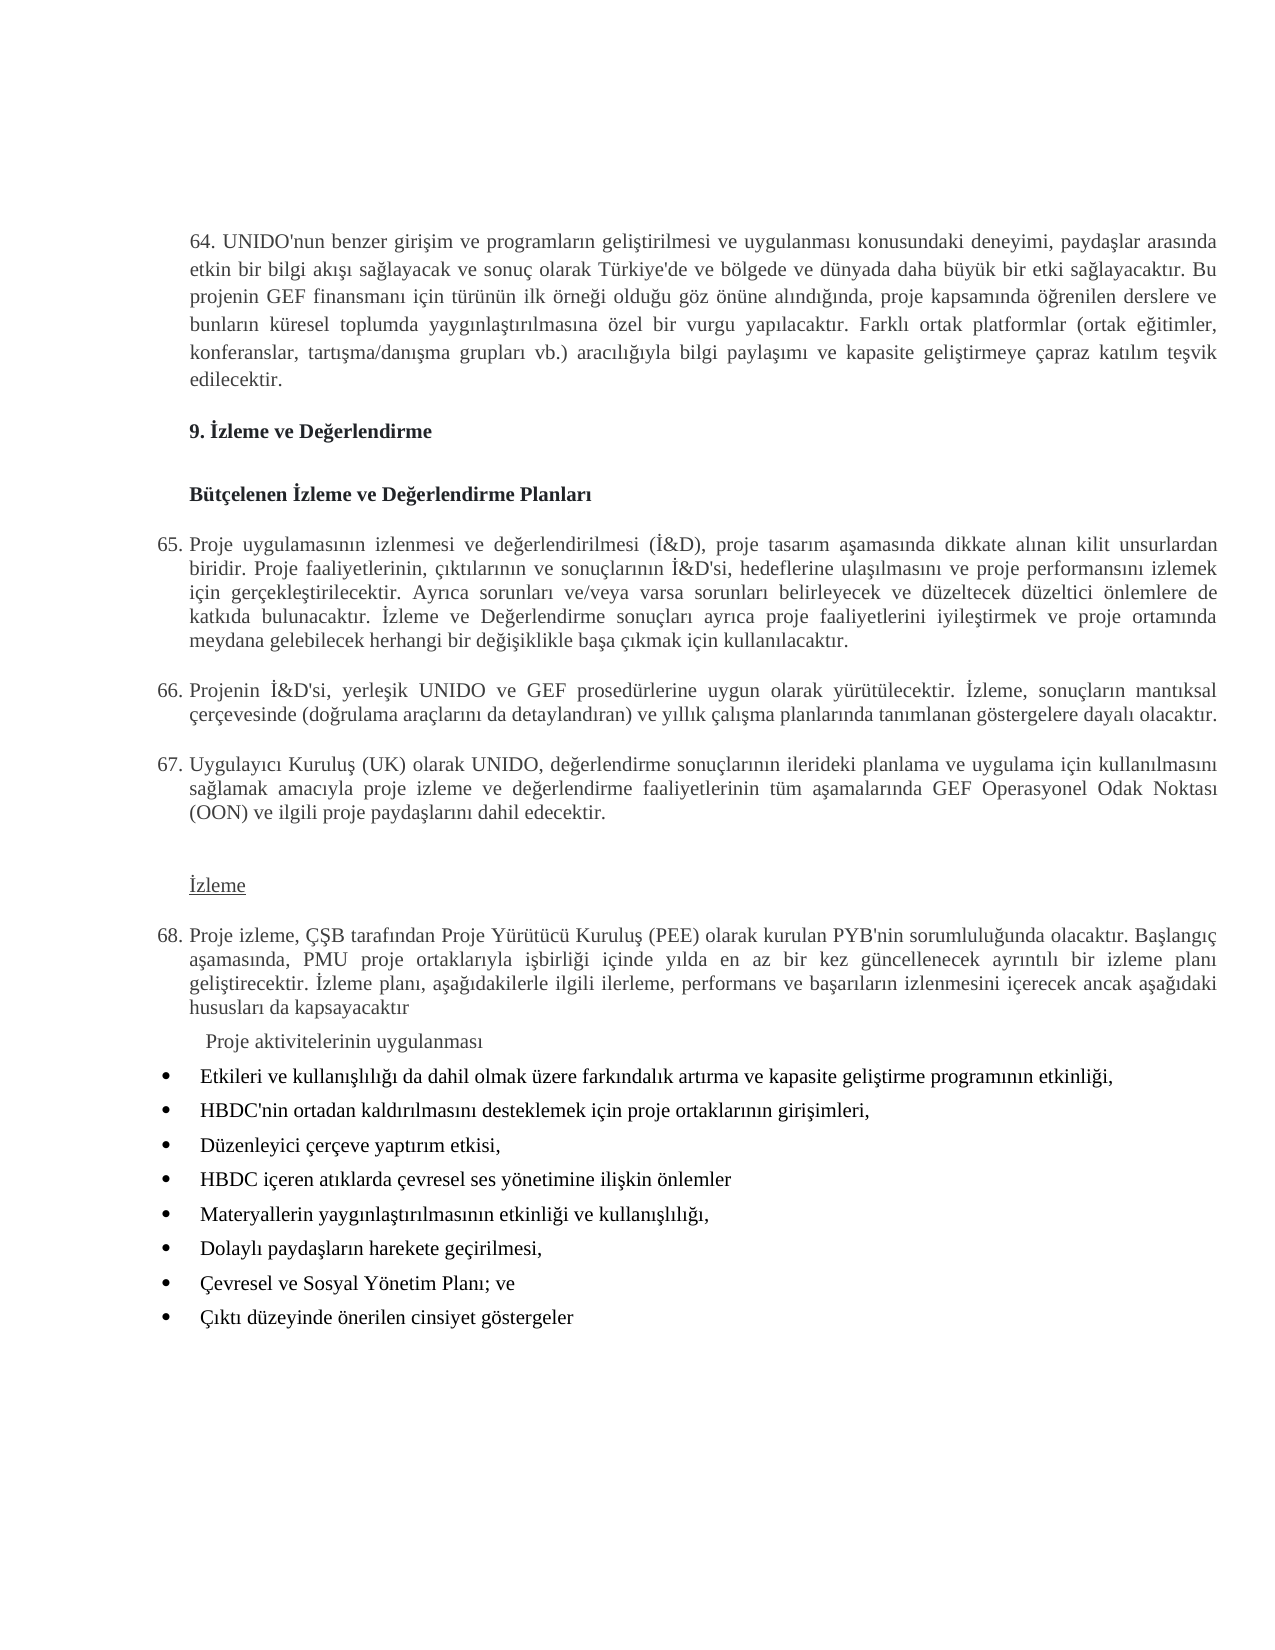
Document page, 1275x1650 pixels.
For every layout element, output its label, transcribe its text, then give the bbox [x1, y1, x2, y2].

text İzleme [189, 873, 1219, 897]
list Dolaylı paydaşların harekete geçirilmesi, [162, 1236, 1219, 1260]
text 64. UNIDO'nun benzer girişim ve programların geliştirilmesi ve uygulanması konusundaki deneyimi, paydaşlar arasında etkin bir bilgi akışı sağlayacak ve sonuç olarak Türkiye'de ve bölgede ve dünyada daha büyük bir etki sağlayacaktır. Bu projenin GEF finansmanı için türünün ilk örneği olduğu göz önüne alındığında, proje kapsamında öğrenilen derslere ve bunların küresel toplumda yaygınlaştırılmasına özel bir vurgu yapılacaktır. Farklı ortak platformlar (ortak eğitimler, konferanslar, tartışma/danışma grupları vb.) aracılığıyla bilgi paylaşımı ve kapasite geliştirmeye çapraz katılım teşvik edilecektir. [189, 229, 1219, 391]
list Düzenleyici çerçeve yaptırım etkisi, [162, 1133, 1219, 1157]
text Proje aktivitelerinin uygulanması [189, 1029, 1219, 1053]
list Çıktı düzeyinde önerilen cinsiyet göstergeler [162, 1305, 1219, 1329]
list Materyallerin yaygınlaştırılmasının etkinliği ve kullanışlılığı, [162, 1202, 1219, 1226]
list Proje uygulamasının izlenmesi ve değerlendirilmesi (İ&D), proje tasarım aşamasında dikkate alınan kilit unsurlardan biridir. Proje faaliyetlerinin, çıktılarının ve sonuçlarının İ&D'si, hedeflerine ulaşılmasını ve proje performansını izlemek için gerçekleştirilecektir. Ayrıca sorunları ve/veya varsa sorunları belirleyecek ve düzeltecek düzeltici önlemlere de katkıda bulunacaktır. İzleme ve Değerlendirme sonuçları ayrıca proje faaliyetlerini iyileştirmek ve proje ortamında meydana gelebilecek herhangi bir değişiklikle başa çıkmak için kullanılacaktır. [157, 532, 1219, 652]
list Çevresel ve Sosyal Yönetim Planı; ve [162, 1271, 1219, 1295]
list Projenin İ&D'si, yerleşik UNIDO ve GEF prosedürlerine uygun olarak yürütülecektir. İzleme, sonuçların mantıksal çerçevesinde (doğrulama araçlarını da detaylandıran) ve yıllık çalışma planlarında tanımlanan göstergelere dayalı olacaktır. [157, 678, 1219, 726]
subtitle Bütçelenen İzleme ve Değerlendirme Planları [189, 482, 1219, 506]
list HBDC içeren atıklarda çevresel ses yönetimine ilişkin önlemler [162, 1167, 1219, 1191]
list Uygulayıcı Kuruluş (UK) olarak UNIDO, değerlendirme sonuçlarının ilerideki planlama ve uygulama için kullanılmasını sağlamak amacıyla proje izleme ve değerlendirme faaliyetlerinin tüm aşamalarında GEF Operasyonel Odak Noktası (OON) ve ilgili proje paydaşlarını dahil edecektir. [157, 752, 1219, 824]
list Proje izleme, ÇŞB tarafından Proje Yürütücü Kuruluş (PEE) olarak kurulan PYB'nin sorumluluğunda olacaktır. Başlangıç aşamasında, PMU proje ortaklarıyla işbirliği içinde yılda en az bir kez güncellenecek ayrıntılı bir izleme planı geliştirecektir. İzleme planı, aşağıdakilerle ilgili ilerleme, performans ve başarıların izlenmesini içerecek ancak aşağıdaki hususları da kapsayacaktır [157, 923, 1219, 1019]
text 9. İzleme ve Değerlendirme [189, 419, 1219, 443]
list Etkileri ve kullanışlılığı da dahil olmak üzere farkındalık artırma ve kapasite geliştirme programının etkinliği, [162, 1064, 1219, 1088]
list HBDC'nin ortadan kaldırılmasını desteklemek için proje ortaklarının girişimleri, [162, 1098, 1219, 1122]
